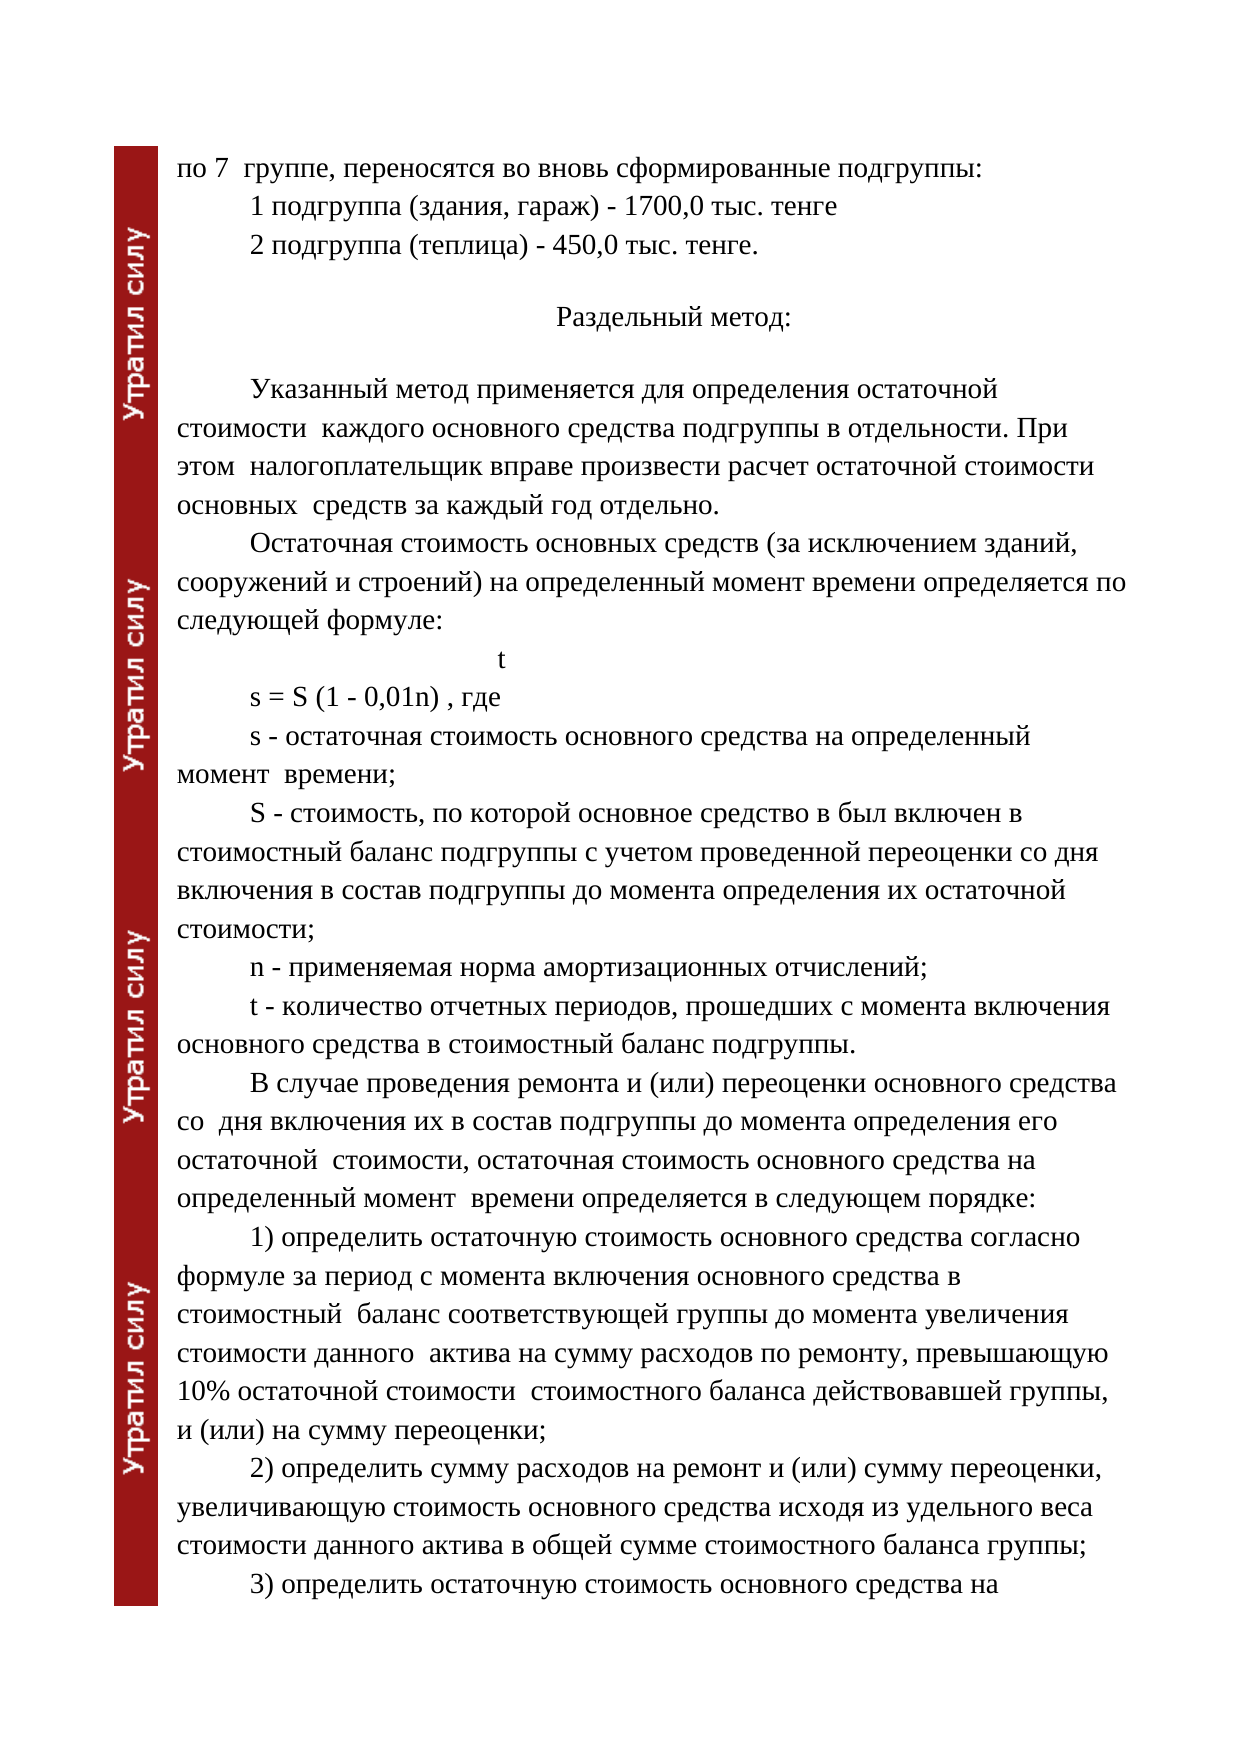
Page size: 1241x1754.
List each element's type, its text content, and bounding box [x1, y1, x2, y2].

picture [114, 146, 158, 150]
picture [114, 1599, 158, 1606]
